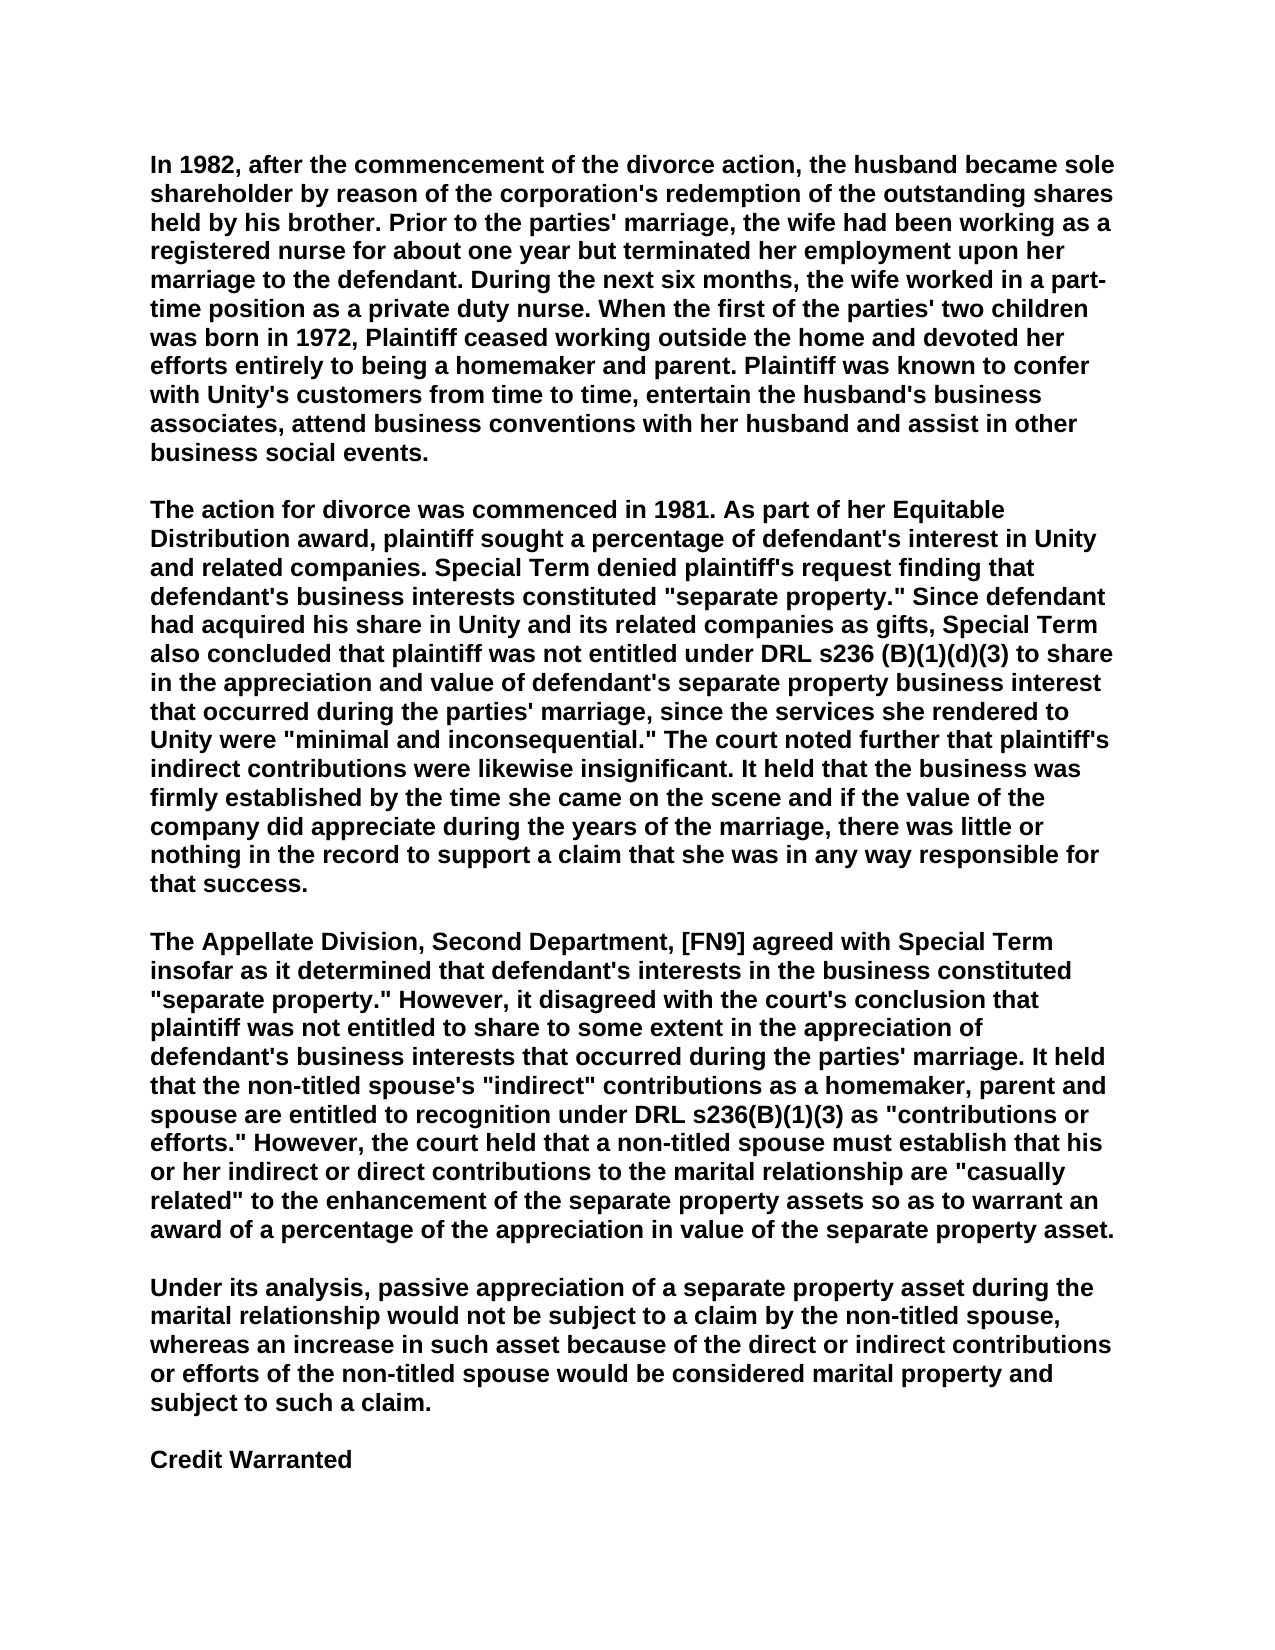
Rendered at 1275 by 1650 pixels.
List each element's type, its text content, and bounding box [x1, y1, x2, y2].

text In 1982, after the commencement of the divorce action, the husband became sole shareholder by reason of the corporation's redemption of the outstanding shares held by his brother. Prior to the parties' marriage, the wife had been working as a registered nurse for about one year but terminated her employment upon her marriage to the defendant. During the next six months, the wife worked in a part-time position as a private duty nurse. When the first of the parties' two children was born in 1972, Plaintiff ceased working outside the home and devoted her efforts entirely to being a homemaker and parent. Plaintiff was known to confer with Unity's customers from time to time, entertain the husband's business associates, attend business conventions with her husband and assist in other business social events. [150, 150, 1125, 466]
text The Appellate Division, Second Department, [FN9] agreed with Special Term insofar as it determined that defendant's interests in the business constituted "separate property." However, it disagreed with the court's conclusion that plaintiff was not entitled to share to some extent in the appreciation of defendant's business interests that occurred during the parties' marriage. It held that the non-titled spouse's "indirect" contributions as a homemaker, parent and spouse are entitled to recognition under DRL s236(B)(1)(3) as "contributions or efforts." However, the court held that a non-titled spouse must establish that his or her indirect or direct contributions to the marital relationship are "casually related" to the enhancement of the separate property assets so as to warrant an award of a percentage of the appreciation in value of the separate property asset. [150, 927, 1125, 1243]
text The action for divorce was commenced in 1981. As part of her Equitable Distribution award, plaintiff sought a percentage of defendant's interest in Unity and related companies. Special Term denied plaintiff's request finding that defendant's business interests constituted "separate property." Since defendant had acquired his share in Unity and its related companies as gifts, Special Term also concluded that plaintiff was not entitled under DRL s236 (B)(1)(d)(3) to share in the appreciation and value of defendant's separate property business interest that occurred during the parties' marriage, since the services she rendered to Unity were "minimal and inconsequential." The court noted further that plaintiff's indirect contributions were likewise insignificant. It held that the business was firmly established by the time she came on the scene and if the value of the company did appreciate during the years of the marriage, there was little or nothing in the record to support a claim that she was in any way responsible for that success. [150, 495, 1125, 898]
text Credit Warranted [150, 1445, 1125, 1474]
text Under its analysis, passive appreciation of a separate property asset during the marital relationship would not be subject to a claim by the non-titled spouse, whereas an increase in such asset because of the direct or indirect contributions or efforts of the non-titled spouse would be considered marital property and subject to such a claim. [150, 1272, 1125, 1416]
